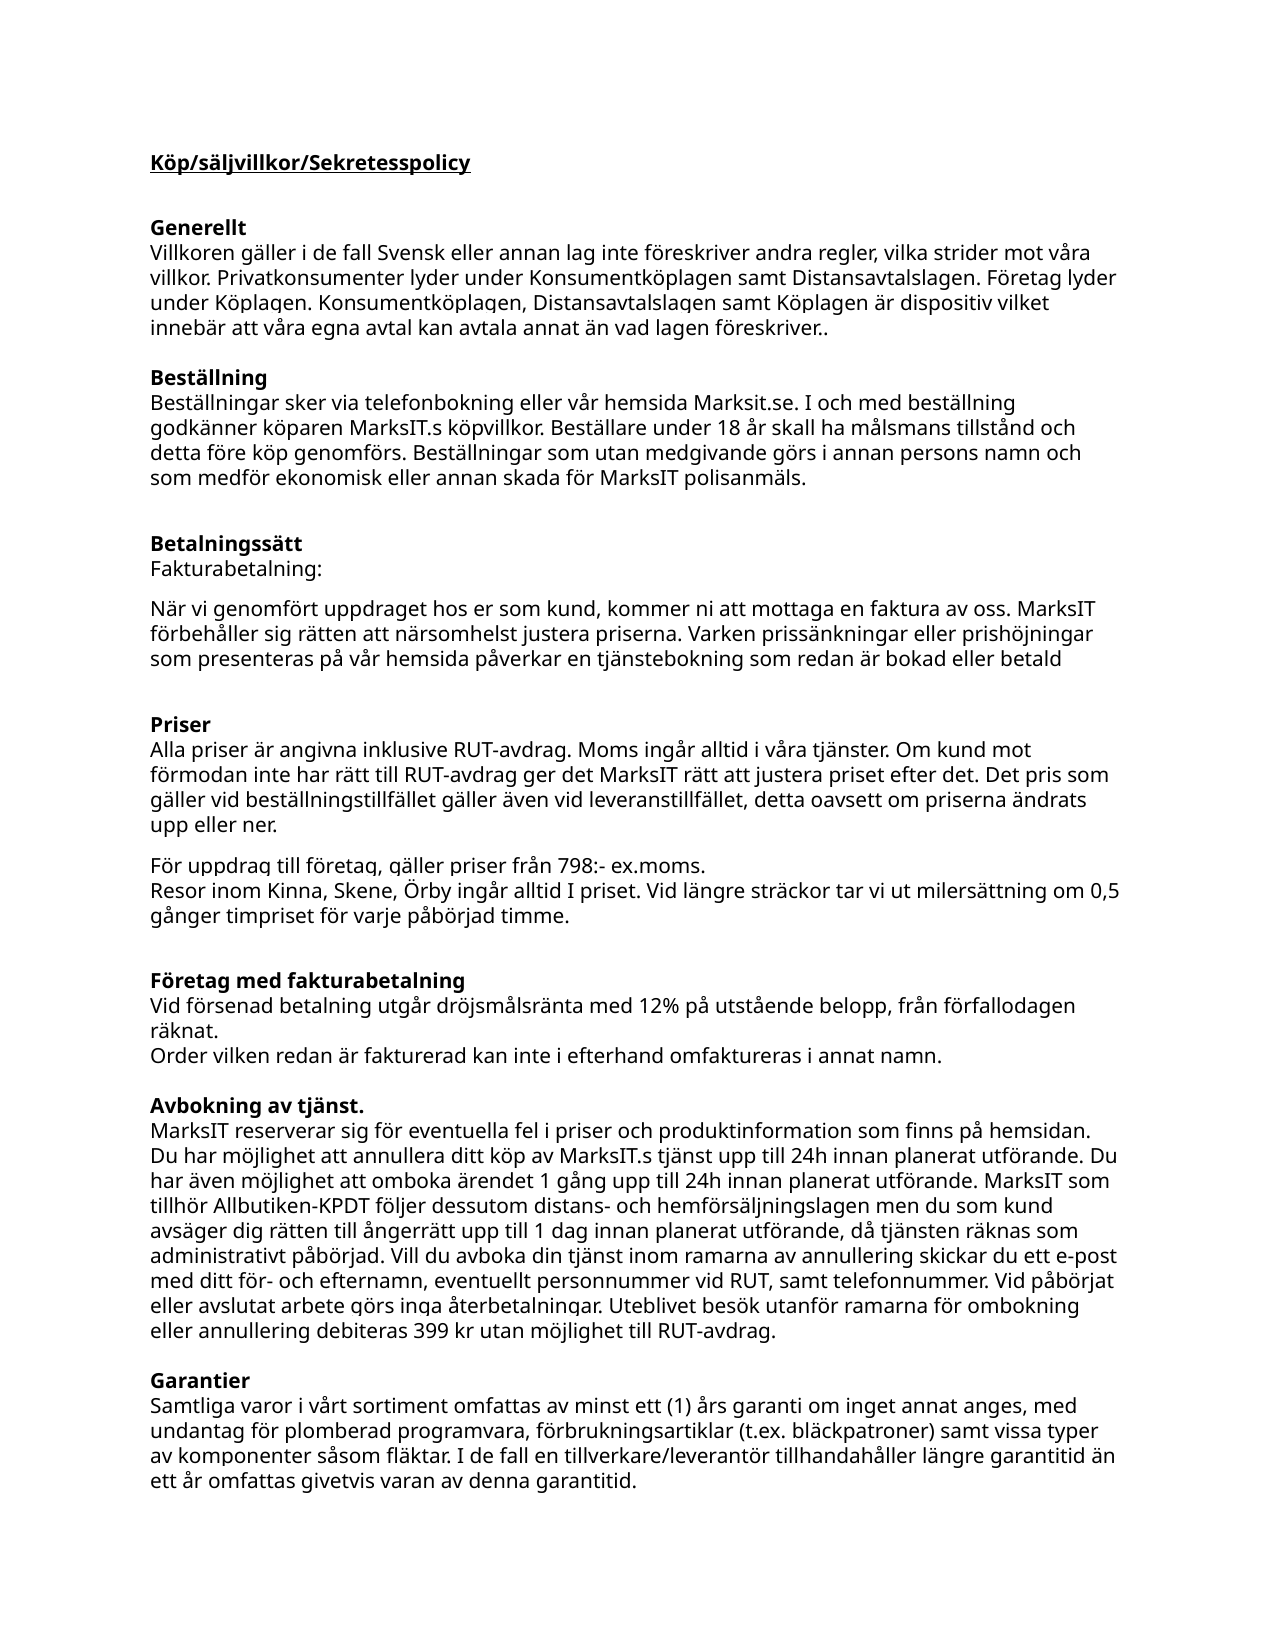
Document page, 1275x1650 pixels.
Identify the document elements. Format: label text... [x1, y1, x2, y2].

text Betalningssätt Fakturabetalning: [150, 506, 1125, 581]
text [150, 944, 1125, 1494]
text Generellt Villkoren gäller i de fall Svensk eller annan lag inte föreskriver andra regler, vilka strider mot våra villkor. Privatkonsumenter lyder under Konsumentköplagen samt Distansavtalslagen. Företag lyder under Köplagen. Konsumentköplagen, Distansavtalslagen samt Köplagen är dispositiv vilket innebär att våra egna avtal kan avtala annat än vad lagen föreskriver.. Beställning Beställningar sker via telefonbokning eller vår hemsida Marksit.se. I och med beställning godkänner köparen MarksIT.s köpvillkor. Beställare under 18 år skall ha målsmans tillstånd och detta före köp genomförs. Beställningar som utan medgivande görs i annan persons namn och som medför ekonomisk eller annan skada för MarksIT polisanmäls. [150, 216, 1125, 491]
text Priser Alla priser är angivna inklusive RUT-avdrag. Moms ingår alltid i våra tjänster. Om kund mot förmodan inte har rätt till RUT-avdrag ger det MarksIT rätt att justera priset efter det. Det pris som gäller vid beställningstillfället gäller även vid leveranstillfället, detta oavsett om priserna ändrats upp eller ner. [150, 687, 1125, 837]
text För uppdrag till företag, gäller priser från 798:- ex.moms. Resor inom Kinna, Skene, Örby ingår alltid I priset. Vid längre sträckor tar vi ut milersättning om 0,5 gånger timpriset för varje påbörjad timme. [570, 853, 1125, 928]
text Köp/säljvillkor/Sekretesspolicy [155, 150, 1125, 200]
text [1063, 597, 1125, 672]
